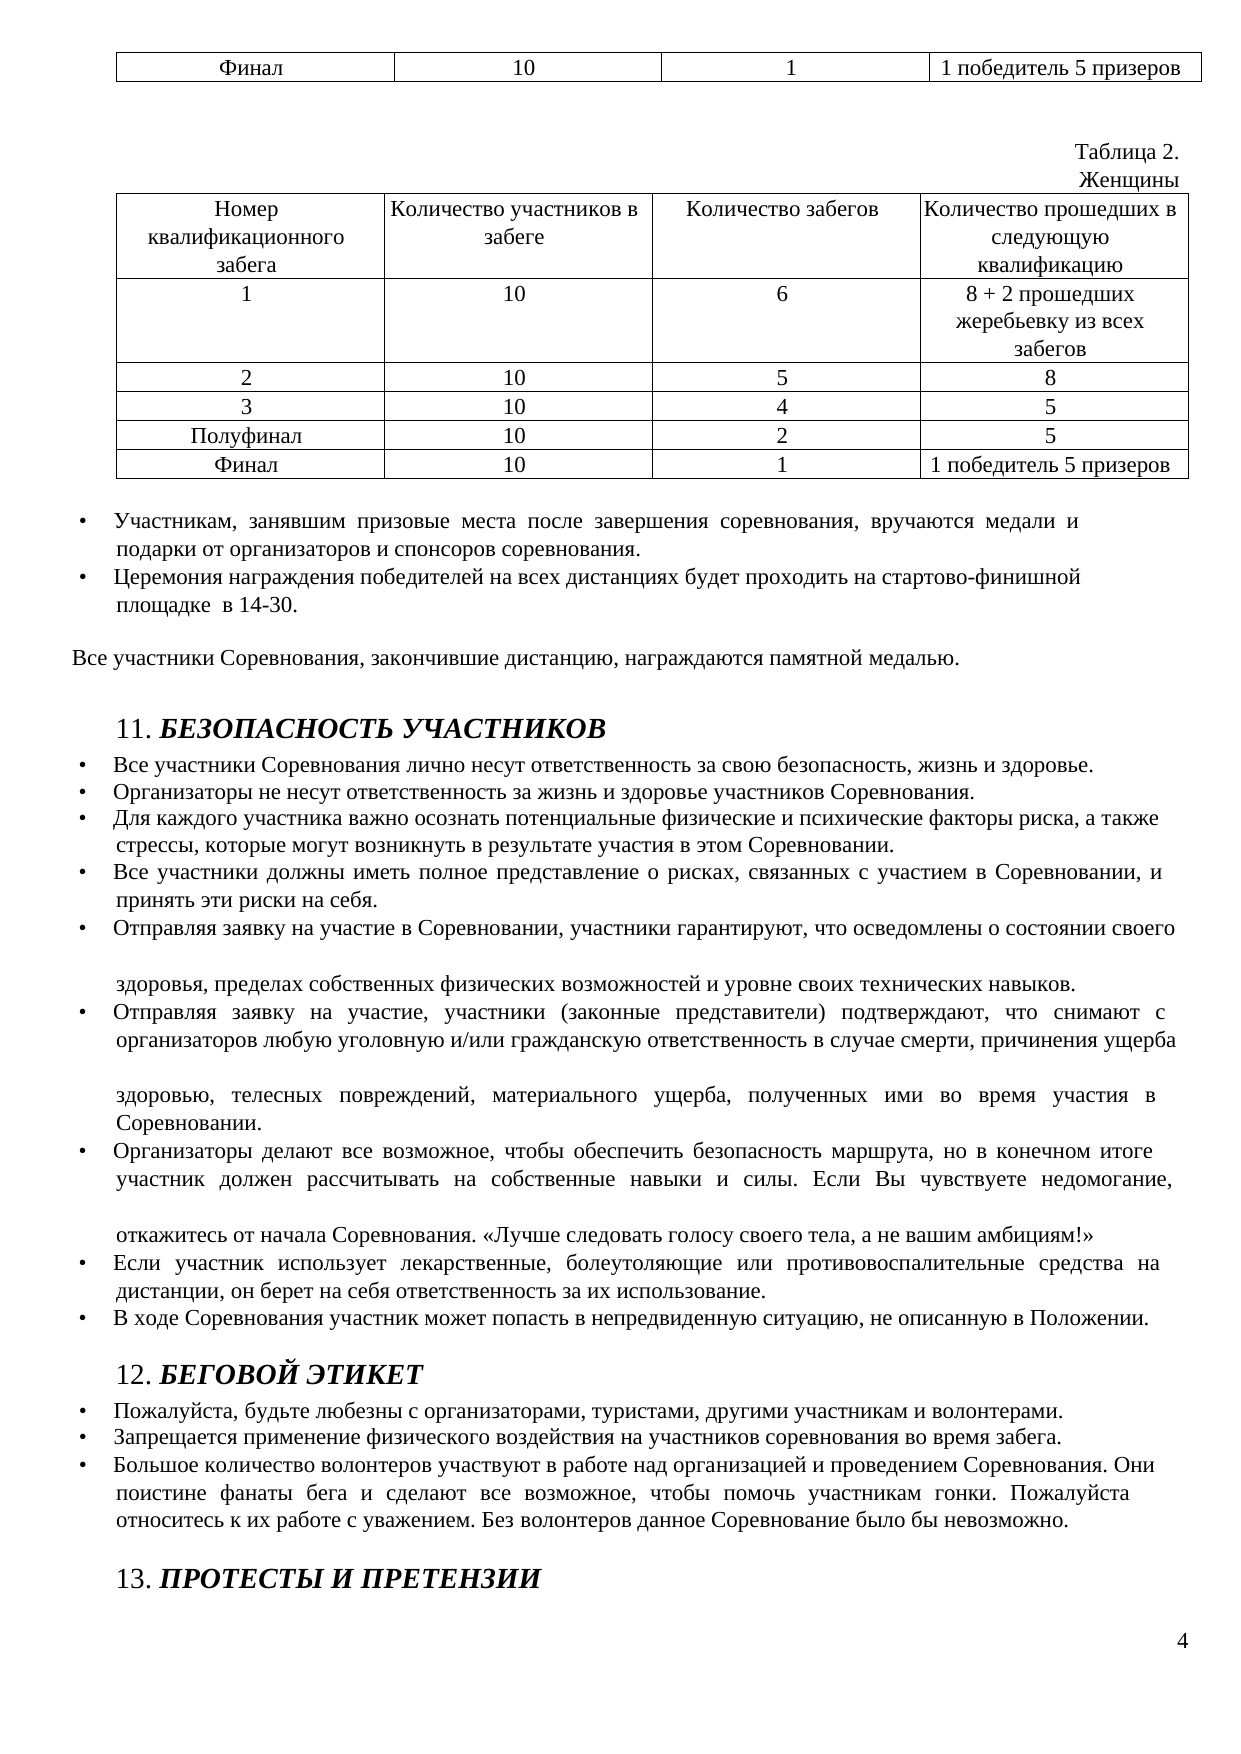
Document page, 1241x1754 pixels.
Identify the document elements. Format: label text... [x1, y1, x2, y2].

table_cell 10 [385, 279, 652, 362]
table_cell 2 [117, 363, 384, 391]
table_header Номер квалификационного забега [117, 194, 384, 278]
table_header Количество участников в забеге [385, 194, 652, 278]
text • Организаторы не несут ответственность за жизнь и здоровье участников Соревнования. [72, 778, 1188, 804]
table_header Количество забегов [653, 194, 920, 278]
table_header Количество прошедших в следующую квалификацию [921, 194, 1188, 278]
text 13. ПРОТЕСТЫ И ПРЕТЕНЗИИ [72, 1561, 1188, 1595]
table_cell Полуфинал [117, 421, 384, 449]
table_cell 10 [385, 363, 652, 391]
table_cell 1 [117, 279, 384, 362]
text стрессы, которые могут возникнуть в результате участия в этом Соревновании. [72, 831, 1188, 857]
text Женщины [79, 165, 1179, 193]
table_cell 10 [395, 53, 661, 81]
table_cell 1 [662, 53, 929, 81]
text 11. БЕЗОПАСНОСТЬ УЧАСТНИКОВ [72, 711, 1188, 745]
text • В ходе Соревнования участник может попасть в непредвиденную ситуацию, не описанную в Положении. [72, 1304, 1188, 1330]
text • Для каждого участника важно осознать потенциальные физические и психические факторы риска, а также [72, 804, 1188, 831]
text • Отправляя заявку на участие, участники (законные представители) подтверждают, что снимают с организаторов любую уголовную и/или гражданскую ответственность в случае смерти, причинения ущерба здоровью, телесных повреждений, материального ущерба, полученных ими во время участия в Соревновании. [78, 997, 1179, 1136]
text • Организаторы делают все возможное, чтобы обеспечить безопасность маршрута, но в конечном итоге участник должен рассчитывать на собственные навыки и силы. Если Вы чувствуете недомогание, откажитесь от начала Соревнования. «Лучше следовать голосу своего тела, а не вашим амбициям!» [78, 1136, 1179, 1248]
text • Отправляя заявку на участие в Соревновании, участники гарантируют, что осведомлены о состоянии своего здоровья, пределах собственных физических возможностей и уровне своих технических навыков. [78, 913, 1179, 997]
table_cell Финал [117, 450, 384, 478]
table_cell 6 [653, 279, 920, 362]
table_cell 1 победитель 5 призеров [921, 450, 1188, 478]
table_cell 1 [653, 450, 920, 478]
table_cell 5 [653, 363, 920, 391]
text • Большое количество волонтеров участвуют в работе над организацией и проведением Соревнования. Они поистине фанаты бега и сделают все возможное, чтобы помочь участникам гонки. Пожалуйста относитесь к их работе с уважением. Без волонтеров данное Соревнование было бы невозможно. [79, 1450, 1179, 1533]
text Все участники Соревнования, закончившие дистанцию, награждаются памятной медалью. [72, 644, 1188, 671]
table_cell 2 [653, 421, 920, 449]
table_cell Финал [117, 53, 394, 81]
table_cell 1 победитель 5 призеров [930, 53, 1201, 81]
table_cell 5 [921, 392, 1188, 420]
table_cell 4 [653, 392, 920, 420]
text • Все участники Соревнования лично несут ответственность за свою безопасность, жизнь и здоровье. [72, 752, 1188, 778]
table_cell 8 + 2 прошедших жеребьевку из всех забегов [921, 279, 1188, 362]
text • Если участник использует лекарственные, болеутоляющие или противовоспалительные средства на дистанции, он берет на себя ответственность за их использование. [78, 1248, 1179, 1304]
text • Церемония награждения победителей на всех дистанциях будет проходить на стартово-финишной площадке в 14-30. [79, 562, 1179, 618]
text Таблица 2. [79, 138, 1179, 165]
text • Пожалуйста, будьте любезны с организаторами, туристами, другими участникам и волонтерами. [72, 1397, 1188, 1423]
text • Все участники должны иметь полное представление о рисках, связанных с участием в Соревновании, и принять эти риски на себя. [78, 857, 1179, 913]
table_cell 10 [385, 392, 652, 420]
table_cell 3 [117, 392, 384, 420]
text • Участникам, занявшим призовые места после завершения соревнования, вручаются медали и подарки от организаторов и спонсоров соревнования. [79, 506, 1179, 562]
text 12. БЕГОВОЙ ЭТИКЕТ [72, 1357, 1188, 1390]
text • Запрещается применение физического воздействия на участников соревнования во время забега. [72, 1423, 1188, 1450]
table_cell 5 [921, 421, 1188, 449]
table_cell 10 [385, 421, 652, 449]
table_cell 10 [385, 450, 652, 478]
table_cell 8 [921, 363, 1188, 391]
